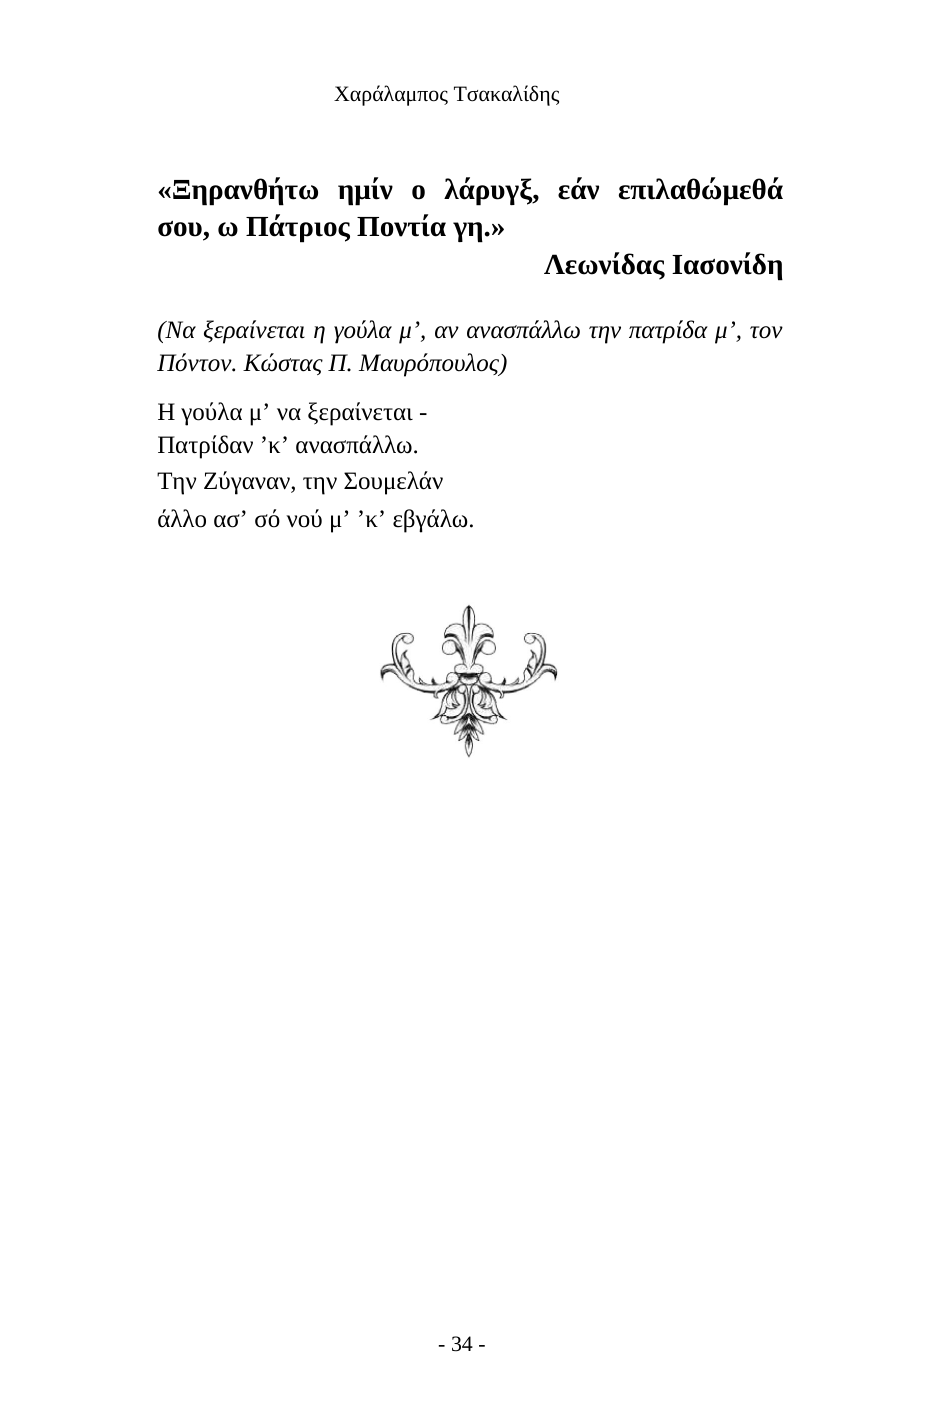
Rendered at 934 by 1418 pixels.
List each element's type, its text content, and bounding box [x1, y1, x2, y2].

text Λεωνίδας Ιασονίδη [157, 244, 783, 282]
text «Ξηρανθήτω ημίν ο λάρυγξ, εάν επιλαθώμεθά σου, ω Πάτριος Ποντία γη.» [157, 169, 783, 244]
text Η γούλα μ’ να ξεραίνεται - Πατρίδαν ’κ’ ανασπάλλω. [157, 394, 450, 459]
picture [367, 602, 574, 765]
text (Να ξεραίνεται η γούλα μ’, αν ανασπάλλω την πατρίδα μ’, τον Πόντον. Κώστας Π. Μαυρόπουλος) [157, 313, 783, 378]
text Την Ζύγαναν, την Σουμελάν άλλο ασ’ σό νού μ’ ’κ’ εβγάλω. [157, 459, 496, 534]
